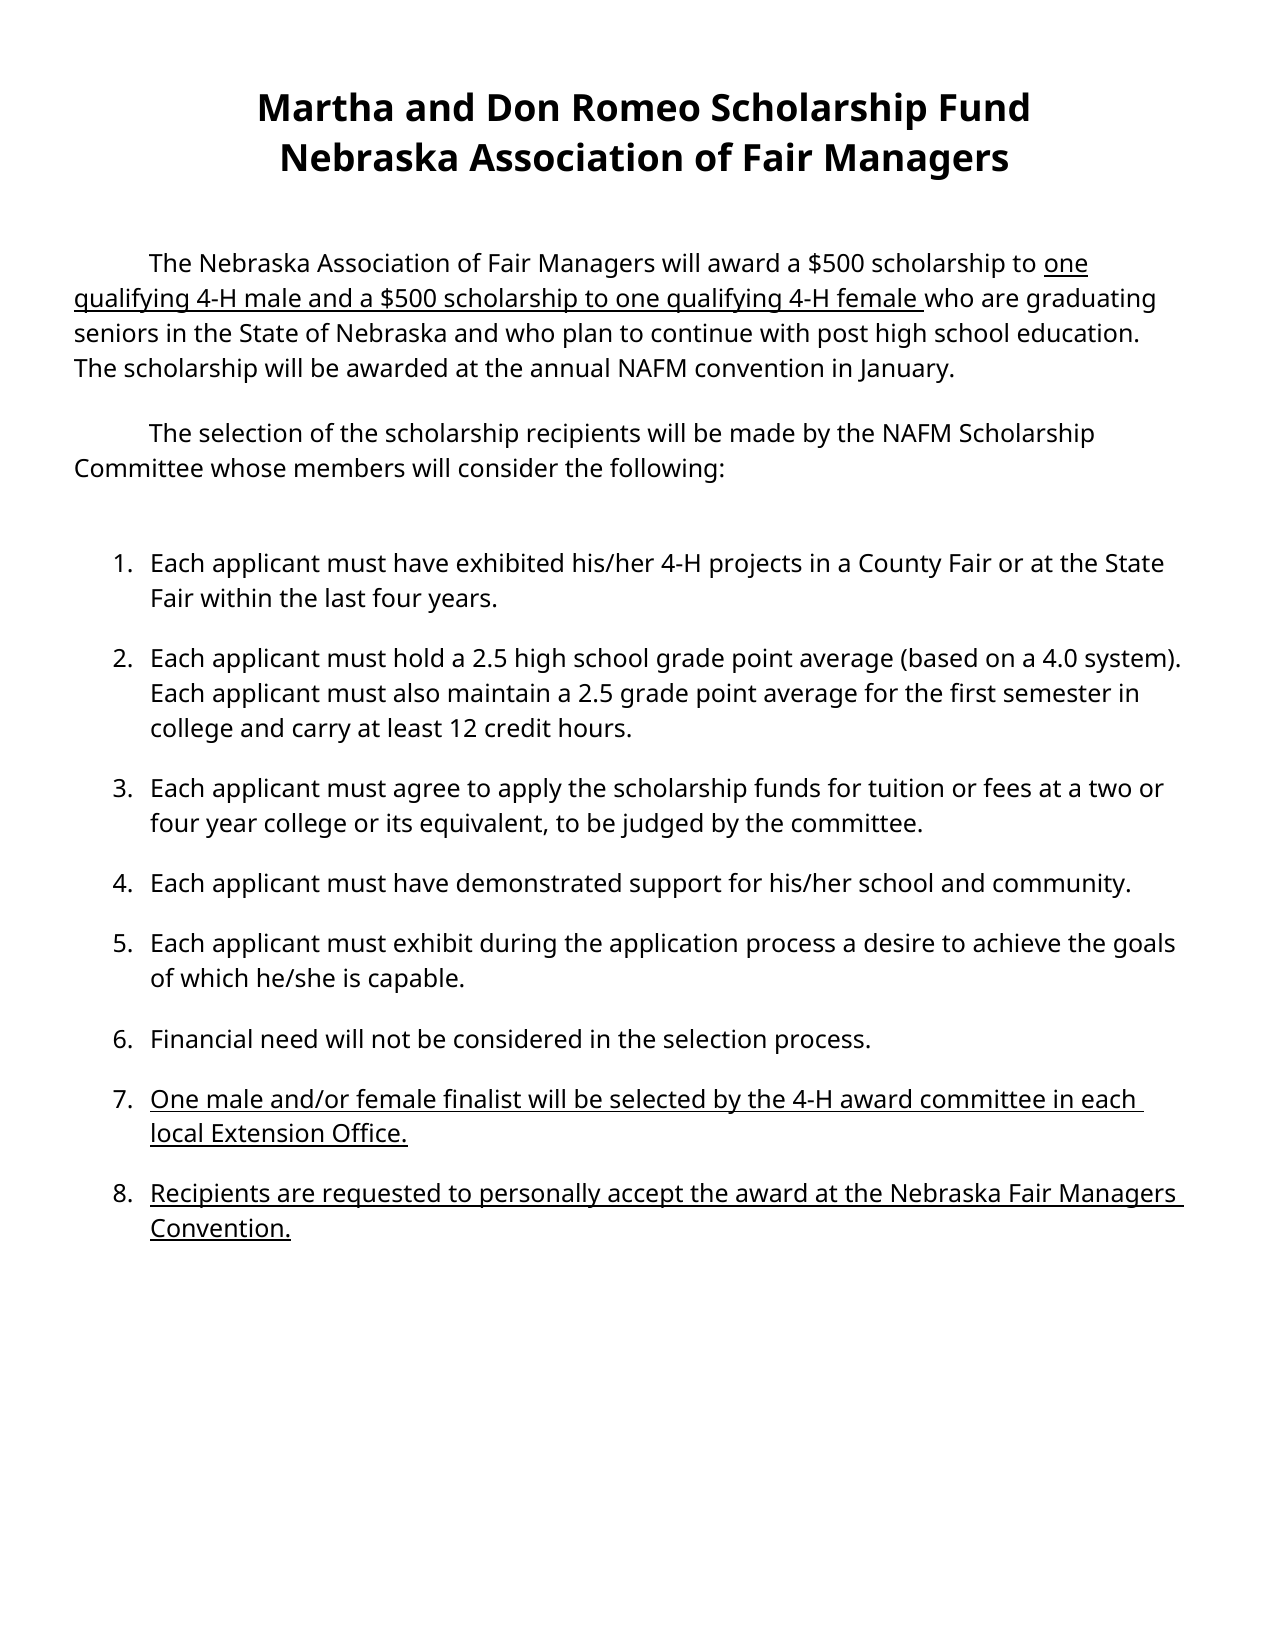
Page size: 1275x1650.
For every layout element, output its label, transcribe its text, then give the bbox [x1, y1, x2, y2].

subtitle Martha and Don Romeo Scholarship Fund Nebraska Association of Fair Managers [198, 81, 1090, 182]
list Each applicant must exhibit during the application process a desire to achieve the goals of which he/she is capable. [112, 926, 1196, 995]
text The selection of the scholarship recipients will be made by the NAFM Scholarship Committee whose members will consider the following: [73, 415, 1196, 484]
list Each applicant must have demonstrated support for his/her school and community. [112, 866, 1196, 900]
list One male and/or female finalist will be selected by the 4-H award committee in each local Extension Office. [112, 1082, 1196, 1150]
list Each applicant must hold a 2.5 high school grade point average (based on a 4.0 system). Each applicant must also maintain a 2.5 grade point average for the first semester in college and carry at least 12 credit hours. [112, 641, 1196, 745]
list Financial need will not be considered in the selection process. [112, 1021, 1196, 1055]
list Each applicant must have exhibited his/her 4-H projects in a County Fair or at the State Fair within the last four years. [112, 546, 1196, 615]
text The Nebraska Association of Fair Managers will award a $500 scholarship to one qualifying 4-H male and a $500 scholarship to one qualifying 4-H female who are graduating seniors in the State of Nebraska and who plan to continue with post high school education. The scholarship will be awarded at the annual NAFM convention in January. [73, 246, 1196, 385]
list Each applicant must agree to apply the scholarship funds for tuition or fees at a two or four year college or its equivalent, to be judged by the committee. [112, 771, 1196, 840]
list Recipients are requested to personally accept the award at the Nebraska Fair Managers Convention. [112, 1176, 1196, 1244]
